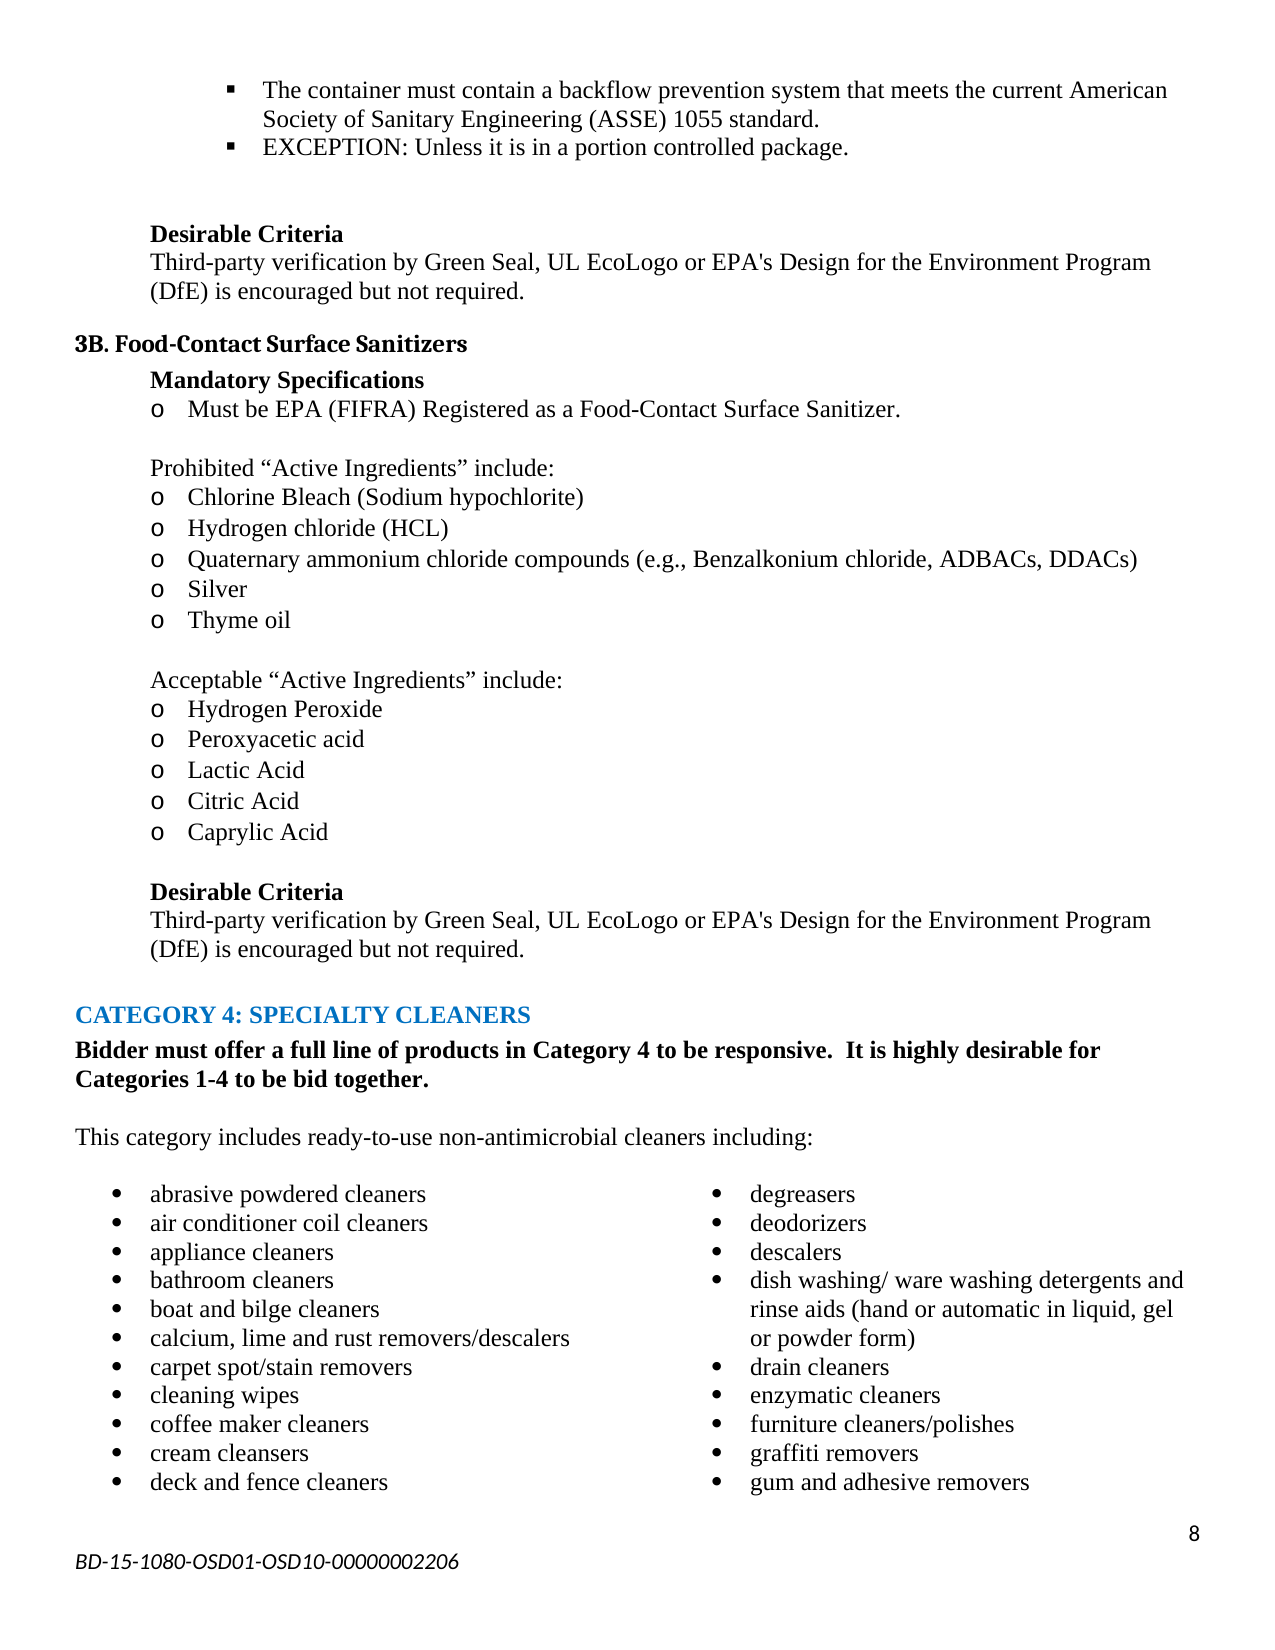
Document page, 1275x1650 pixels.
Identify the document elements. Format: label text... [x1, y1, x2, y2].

list cleaning wipes [112, 1380, 600, 1409]
list bathroom cleaners [112, 1265, 600, 1294]
text Mandatory Specifications [150, 365, 1200, 394]
list Lactic Acid [150, 755, 1200, 786]
list Must be EPA (FIFRA) Registered as a Food-Contact Surface Sanitizer. [150, 394, 1200, 424]
list Thyme oil [150, 605, 1200, 636]
list cream cleansers [112, 1438, 600, 1467]
list degreasers [712, 1179, 1200, 1208]
list coffee maker cleaners [112, 1409, 600, 1438]
text Acceptable “Active Ingredients” include: [150, 665, 1200, 694]
list Hydrogen chloride (HCL) [150, 513, 1200, 544]
list Silver [150, 574, 1200, 605]
list descalers [712, 1237, 1200, 1265]
list EXCEPTION: Unless it is in a portion controlled package. [225, 132, 1200, 161]
text Desirable Criteria [150, 219, 1200, 247]
text Desirable Criteria [150, 877, 1200, 905]
list gum and adhesive removers [712, 1467, 1200, 1495]
list appliance cleaners [112, 1237, 600, 1265]
list Chlorine Bleach (Sodium hypochlorite) [150, 482, 1200, 513]
list deck and fence cleaners [112, 1467, 600, 1495]
subtitle 3B. Food-Contact Surface Sanitizers [75, 330, 1200, 359]
text Bidder must offer a full line of products in Category 4 to be responsive. It is highly desirable for Categories 1-4 to be bid together. [75, 1035, 1200, 1093]
list air conditioner coil cleaners [112, 1208, 600, 1237]
list carpet spot/stain removers [112, 1352, 600, 1380]
subtitle CATEGORY 4: SPECIALTY CLEANERS [75, 1000, 1200, 1029]
list The container must contain a backflow prevention system that meets the current American Society of Sanitary Engineering (ASSE) 1055 standard. [225, 75, 1200, 132]
list drain cleaners [712, 1352, 1200, 1380]
text This category includes ready-to-use non-antimicrobial cleaners including: [75, 1122, 1200, 1150]
list Caprylic Acid [150, 817, 1200, 848]
list Citric Acid [150, 786, 1200, 817]
text Third-party verification by Green Seal, UL EcoLogo or EPA's Design for the Environment Program (DfE) is encouraged but not required. [150, 905, 1200, 963]
list deodorizers [712, 1208, 1200, 1237]
text Third-party verification by Green Seal, UL EcoLogo or EPA's Design for the Environment Program (DfE) is encouraged but not required. [150, 247, 1200, 305]
list Hydrogen Peroxide [150, 694, 1200, 724]
list Quaternary ammonium chloride compounds (e.g., Benzalkonium chloride, ADBACs, DDACs) [150, 544, 1200, 574]
list abrasive powdered cleaners [112, 1179, 600, 1208]
list furniture cleaners/polishes [712, 1409, 1200, 1438]
list graffiti removers [712, 1438, 1200, 1467]
text Prohibited “Active Ingredients” include: [150, 453, 1200, 482]
list boat and bilge cleaners [112, 1294, 600, 1323]
list calcium, lime and rust removers/descalers [112, 1323, 600, 1352]
list dish washing/ ware washing detergents and rinse aids (hand or automatic in liquid, gel or powder form) [712, 1265, 1200, 1352]
list Peroxyacetic acid [150, 724, 1200, 755]
list enzymatic cleaners [712, 1380, 1200, 1409]
